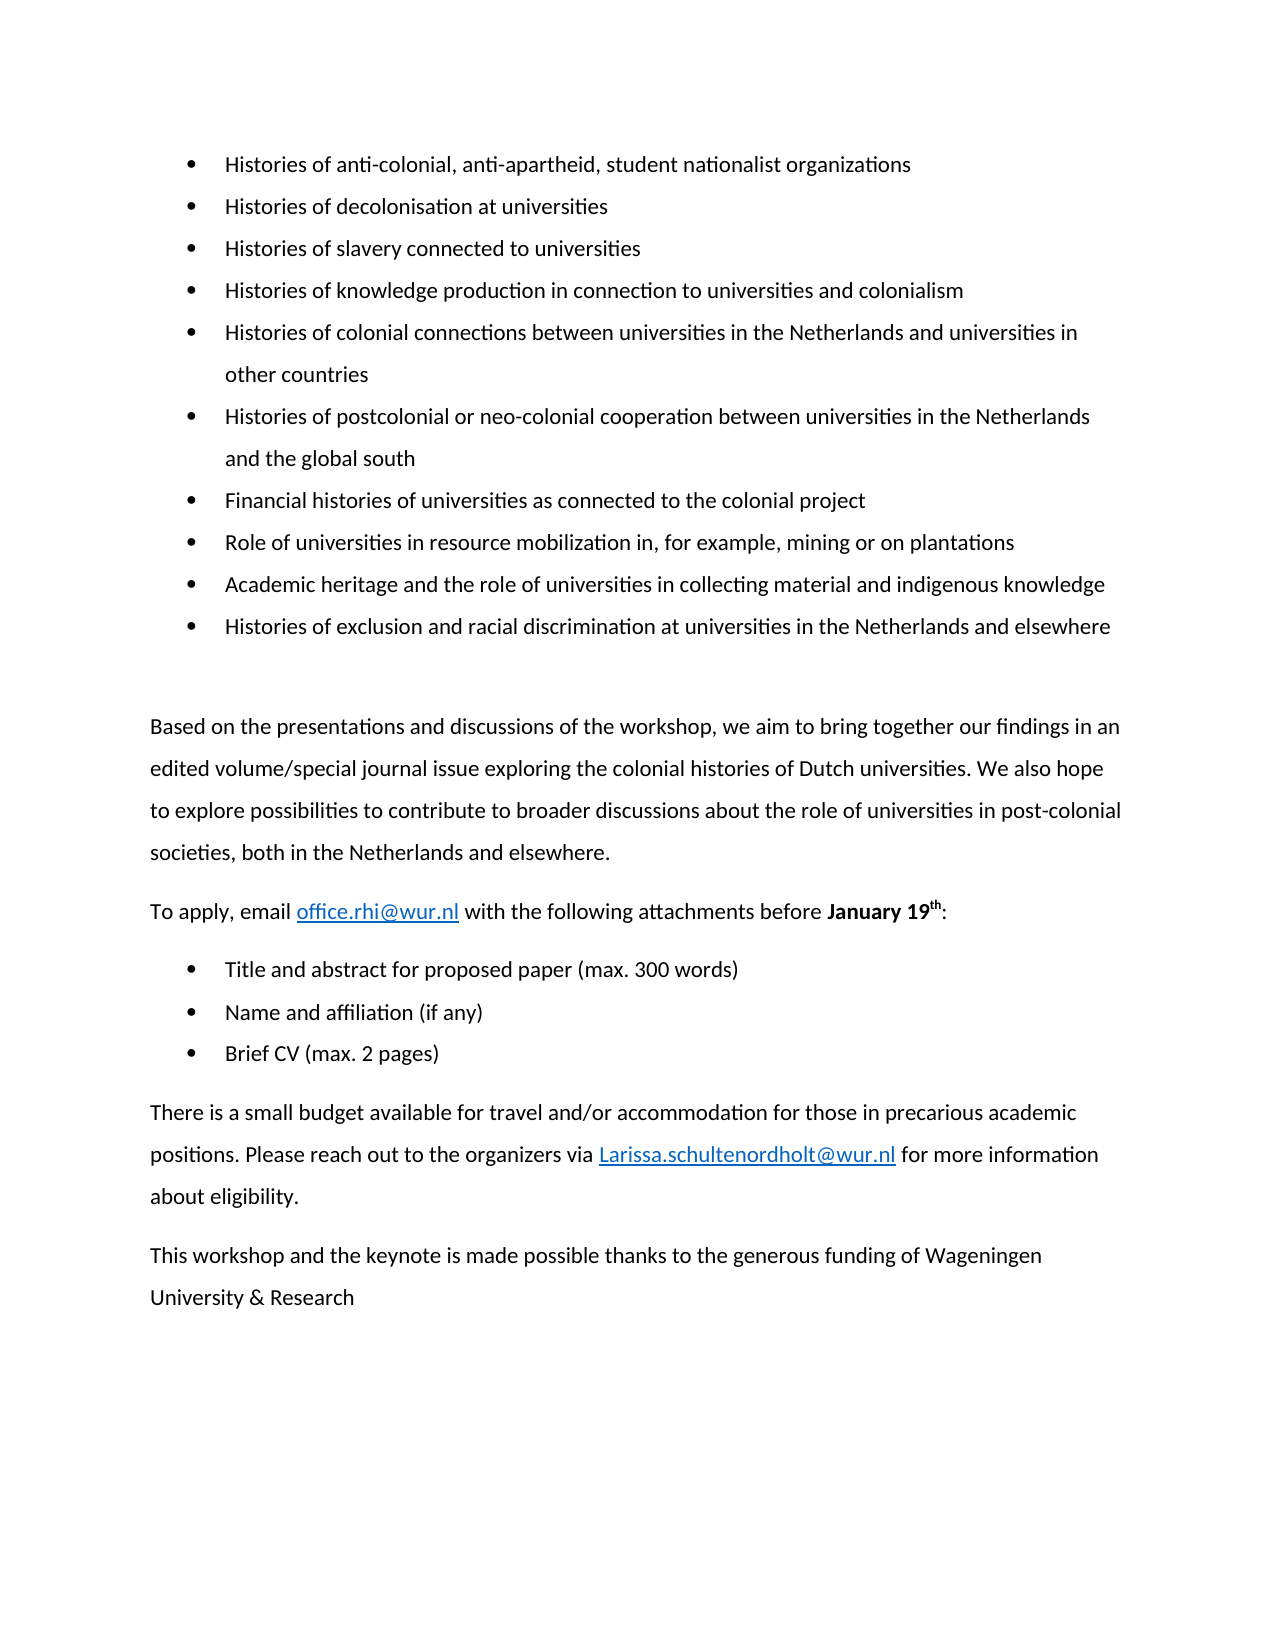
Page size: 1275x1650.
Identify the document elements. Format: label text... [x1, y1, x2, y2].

list Histories of knowledge production in connection to universities and colonialism [187, 276, 1125, 304]
list Role of universities in resource mobilization in, for example, mining or on plantations [187, 528, 1125, 556]
list Title and abstract for proposed paper (max. 300 words) [187, 956, 1125, 984]
list Academic heritage and the role of universities in collecting material and indigenous knowledge [187, 570, 1125, 598]
text Based on the presentations and discussions of the workshop, we aim to bring together our findings in an edited volume/special journal issue exploring the colonial histories of Dutch universities. We also hope to explore possibilities to contribute to broader discussions about the role of universities in post-colonial societies, both in the Netherlands and elsewhere. [150, 712, 1125, 866]
list Histories of anti-colonial, anti-apartheid, student nationalist organizations [187, 150, 1125, 178]
text To apply, email office.rhi@wur.nl with the following attachments before January 19th: [150, 897, 1125, 925]
text There is a small budget available for travel and/or accommodation for those in precarious academic positions. Please reach out to the organizers via Larissa.schultenordholt@wur.nl for more information about eligibility. [150, 1098, 1125, 1210]
list Brief CV (max. 2 pages) [187, 1039, 1125, 1068]
list Histories of slavery connected to universities [187, 234, 1125, 262]
list Financial histories of universities as connected to the colonial project [187, 486, 1125, 514]
list Name and affiliation (if any) [187, 998, 1125, 1026]
list Histories of postcolonial or neo-colonial cooperation between universities in the Netherlands and the global south [187, 402, 1125, 472]
list Histories of exclusion and racial discrimination at universities in the Netherlands and elsewhere [187, 612, 1125, 682]
list Histories of colonial connections between universities in the Netherlands and universities in other countries [187, 318, 1125, 388]
list Histories of decolonisation at universities [187, 192, 1125, 220]
text This workshop and the keynote is made possible thanks to the generous funding of Wageningen University & Research [150, 1241, 1125, 1311]
